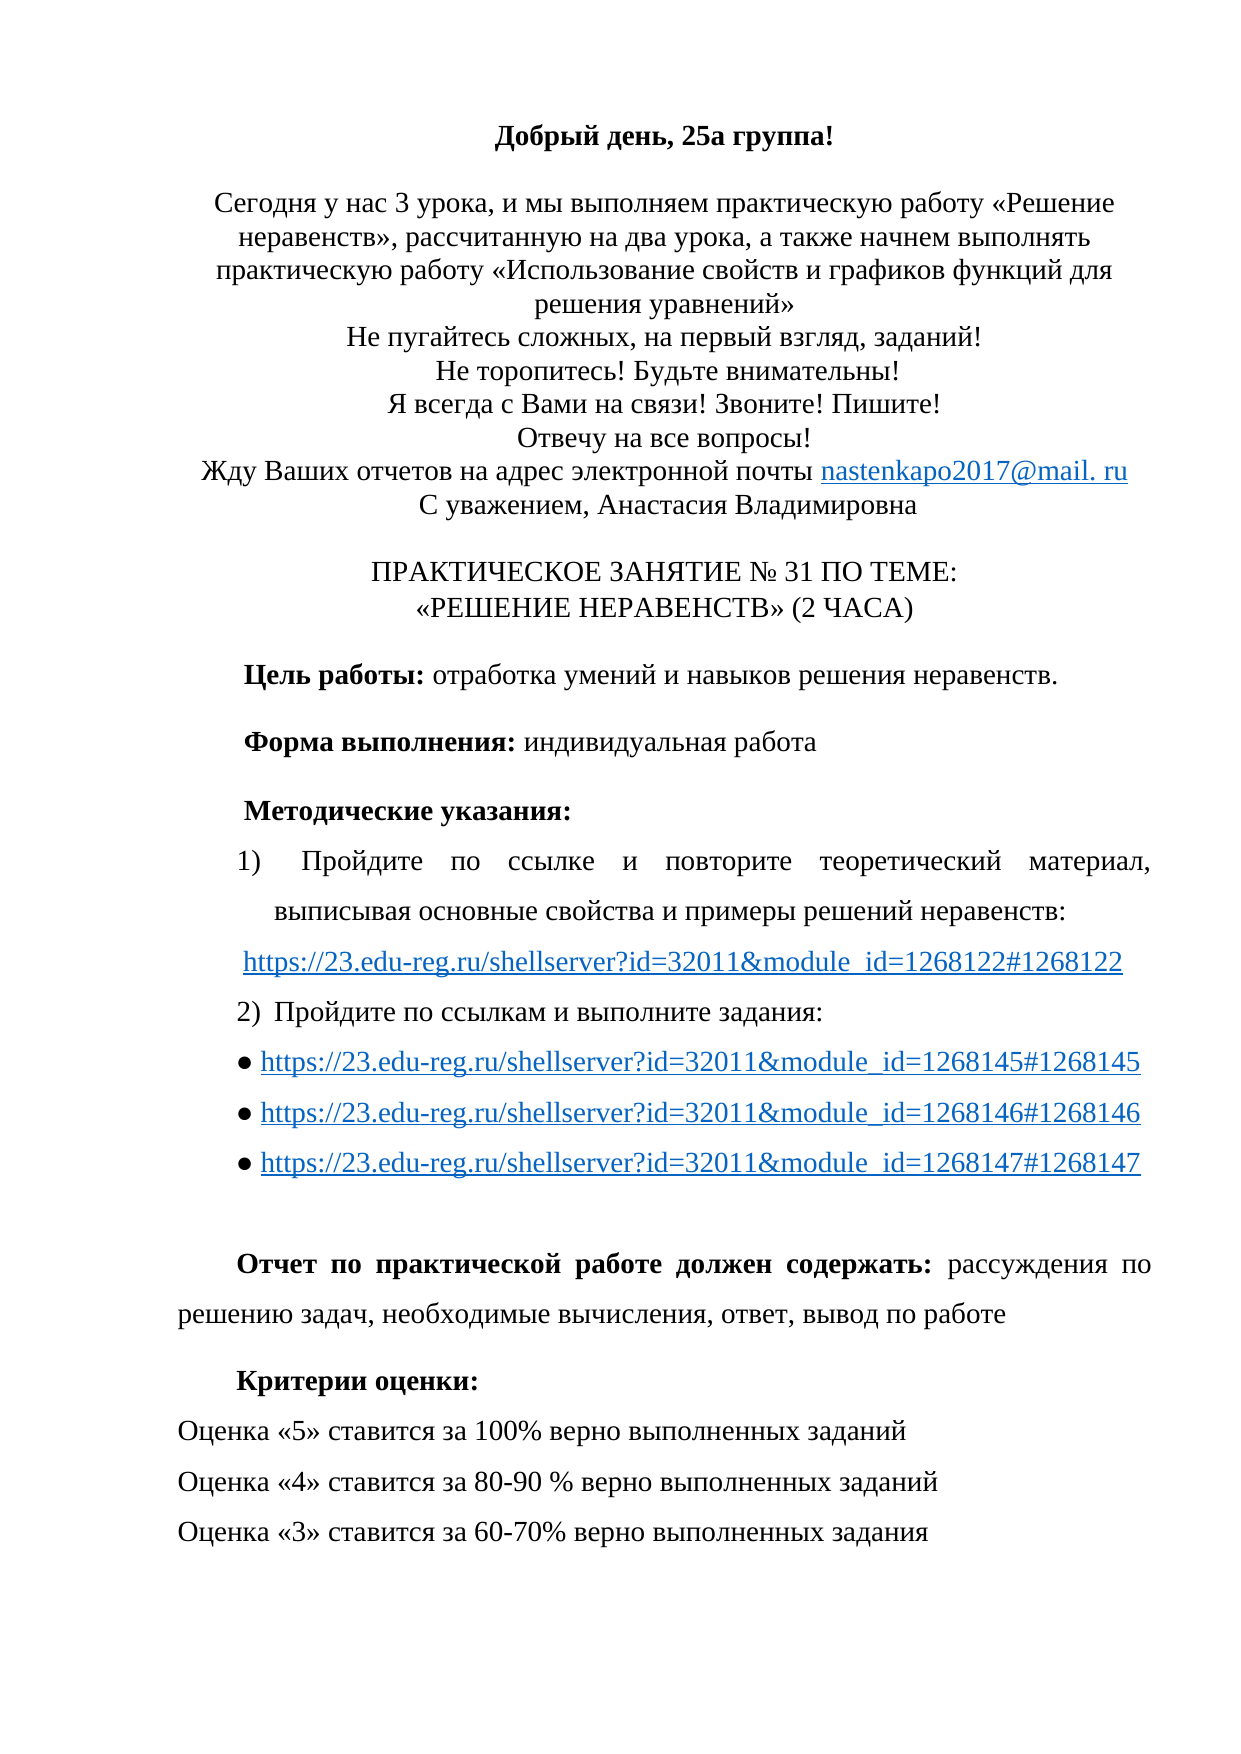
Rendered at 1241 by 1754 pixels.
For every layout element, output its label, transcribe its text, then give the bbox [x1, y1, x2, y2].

text ● https://23.edu-reg.ru/shellserver?id=32011&module_id=1268147#1268147 [177, 1145, 1152, 1179]
text Не торопитесь! Будьте внимательны! [177, 353, 1152, 386]
text Оценка «3» ставится за 60-70% верно выполненных задания [177, 1514, 1152, 1547]
text Форма выполнения: индивидуальная работа [177, 724, 1152, 757]
text Оценка «5» ставится за 100% верно выполненных заданий [177, 1413, 1152, 1447]
text ПРАКТИЧЕСКОЕ ЗАНЯТИЕ № 31 ПО ТЕМЕ: [177, 554, 1152, 588]
list Пройдите по ссылке и повторите теоретический материал, выписывая основные свойства и примеры решений неравенств: [236, 843, 1152, 927]
text Сегодня у нас 3 урока, и мы выполняем практическую работу «Решение неравенств», рассчитанную на два урока, а также начнем выполнять практическую работу «Использование свойств и графиков функций для решения уравнений» [177, 185, 1152, 319]
text Отвечу на все вопросы! [177, 420, 1152, 453]
text «РЕШЕНИЕ НЕРАВЕНСТВ» (2 ЧАСА) [177, 590, 1152, 623]
text https://23.edu-reg.ru/shellserver?id=32011&module_id=1268122#1268122 [177, 944, 1152, 977]
list Пройдите по ссылкам и выполните задания: [236, 994, 1152, 1028]
text Жду Ваших отчетов на адрес электронной почты nastenkapo2017@mail. ru [177, 453, 1152, 487]
text Критерии оценки: [177, 1363, 1152, 1397]
text ● https://23.edu-reg.ru/shellserver?id=32011&module_id=1268145#1268145 [177, 1044, 1152, 1078]
text Я всегда с Вами на связи! Звоните! Пишите! [177, 386, 1152, 420]
text Добрый день, 25а группа! [177, 118, 1152, 152]
text С уважением, Анастасия Владимировна [177, 487, 1152, 521]
text Не пугайтесь сложных, на первый взгляд, заданий! [177, 319, 1152, 353]
text Методические указания: [177, 793, 1152, 826]
text ● https://23.edu-reg.ru/shellserver?id=32011&module_id=1268146#1268146 [177, 1095, 1152, 1128]
text Оценка «4» ставится за 80-90 % верно выполненных заданий [177, 1464, 1152, 1497]
text Отчет по практической работе должен содержать: рассуждения по решению задач, необходимые вычисления, ответ, вывод по работе [177, 1246, 1152, 1329]
text Цель работы: отработка умений и навыков решения неравенств. [177, 657, 1152, 690]
